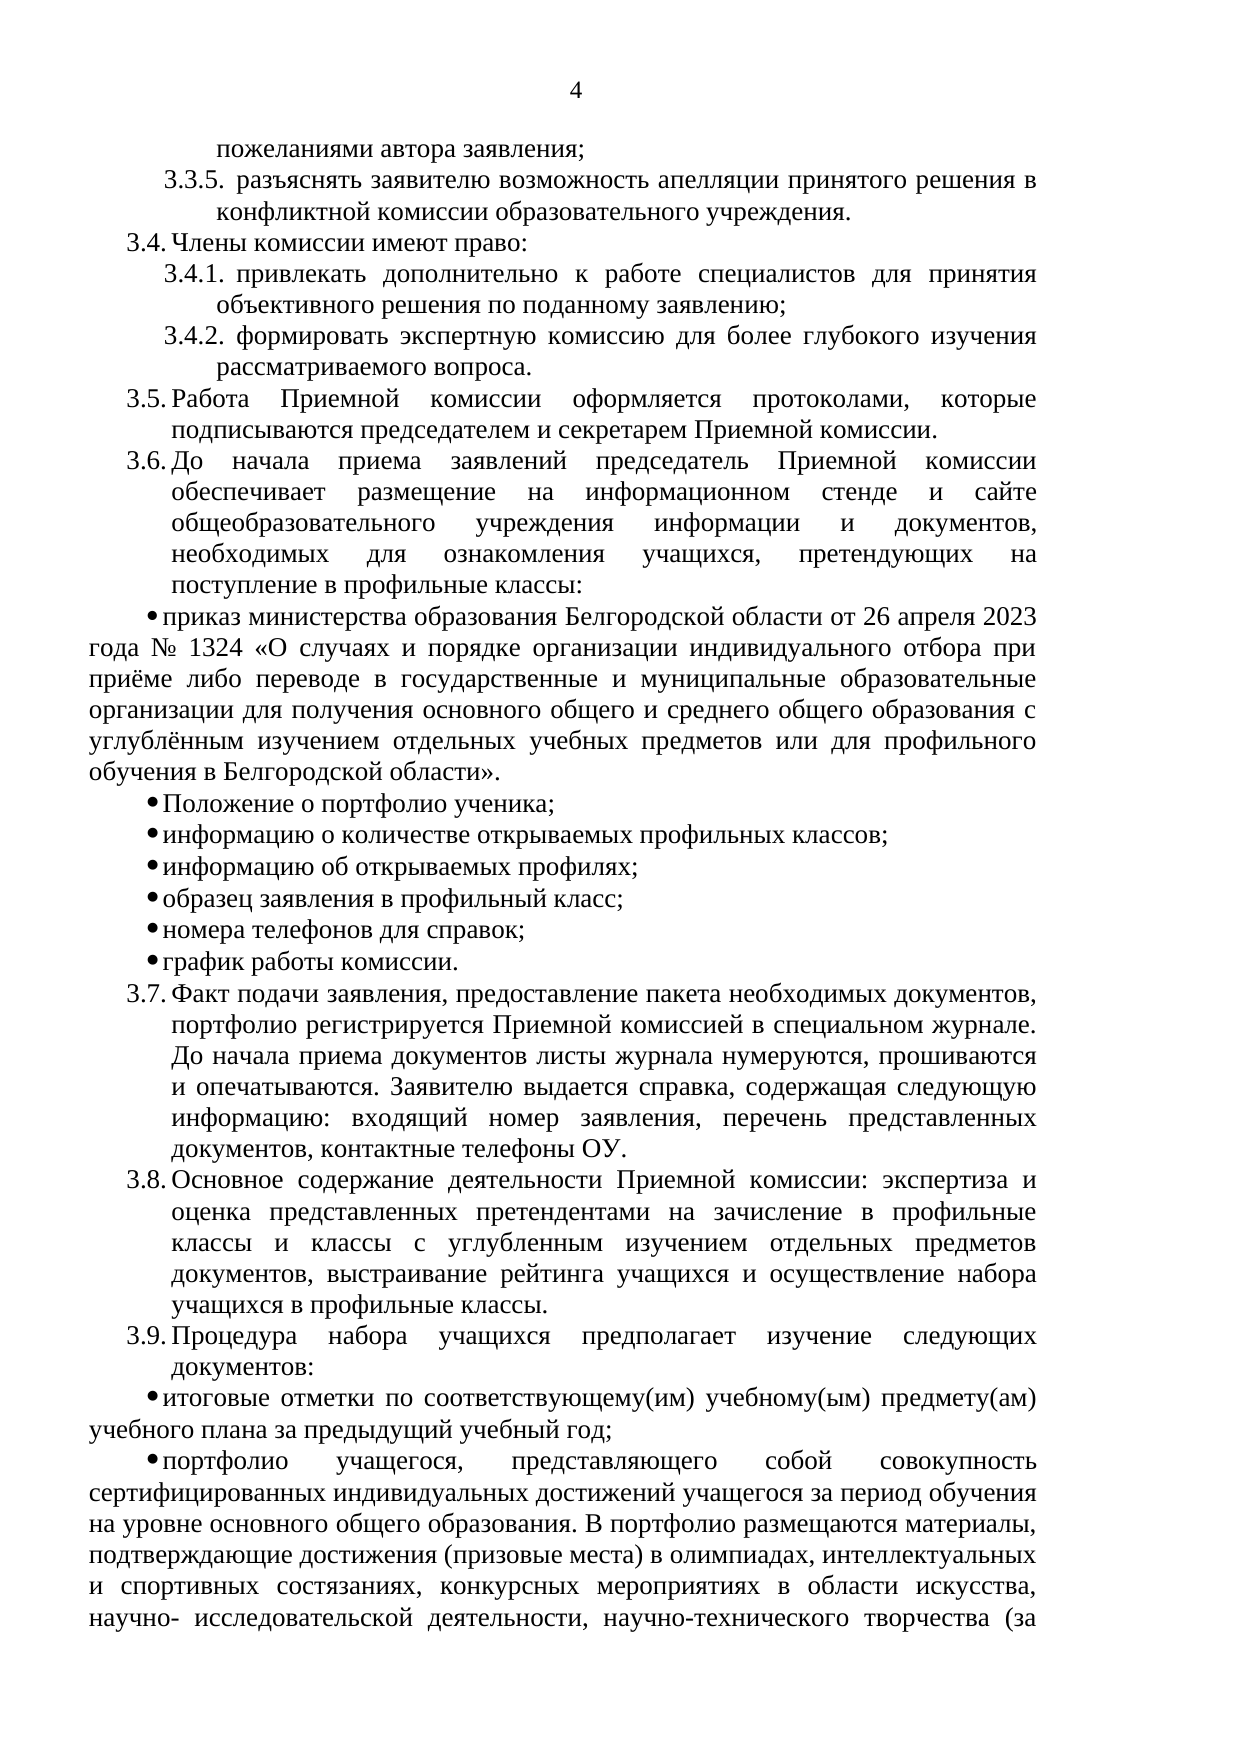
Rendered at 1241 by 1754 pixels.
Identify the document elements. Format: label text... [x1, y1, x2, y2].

list Работа Приемной комиссии оформляется протоколами, которые подписываются председателем и секретарем Приемной комиссии. [126, 382, 1038, 444]
list Факт подачи заявления, предоставление пакета необходимых документов, портфолио регистрируется Приемной комиссией в специальном журнале. До начала приема документов листы журнала нумеруются, прошиваются и опечатываются. Заявителю выдается справка, содержащая следующую информацию: входящий номер заявления, перечень представленных документов, контактные телефоны ОУ. [126, 977, 1038, 1163]
list Процедура набора учащихся предполагает изучение следующих документов: [126, 1319, 1038, 1382]
list информацию о количестве открываемых профильных классов; [89, 818, 1038, 850]
list образец заявления в профильный класс; [89, 882, 1038, 913]
list номера телефонов для справок; [89, 913, 1038, 945]
list график работы комиссии. [89, 945, 1038, 977]
list До начала приема заявлений председатель Приемной комиссии обеспечивает размещение на информационном стенде и сайте общеобразовательного учреждения информации и документов, необходимых для ознакомления учащихся, претендующих на поступление в профильные классы: [126, 444, 1038, 600]
list итоговые отметки по соответствующему(им) учебному(ым) предмету(ам) учебного плана за предыдущий учебный год; [89, 1382, 1038, 1444]
list привлекать дополнительно к работе специалистов для принятия объективного решения по поданному заявлению; [164, 257, 1038, 319]
list приказ министерства образования Белгородской области от 26 апреля 2023 года № 1324 «О случаях и порядке организации индивидуального отбора при приёме либо переводе в государственные и муниципальные образовательные организации для получения основного общего и среднего общего образования с углублённым изучением отдельных учебных предметов или для профильного обучения в Белгородской области». [89, 600, 1038, 787]
list Положение о портфолио ученика; [89, 787, 1038, 818]
list информацию об открываемых профилях; [89, 850, 1038, 882]
list разъяснять заявителю возможность апелляции принятого решения в конфликтной комиссии образовательного учреждения. [164, 164, 1038, 226]
list Основное содержание деятельности Приемной комиссии: экспертиза и оценка представленных претендентами на зачисление в профильные классы и классы с углубленным изучением отдельных предметов документов, выстраивание рейтинга учащихся и осуществление набора учащихся в профильные классы. [126, 1163, 1038, 1319]
list Члены комиссии имеют право: [126, 226, 1038, 257]
list формировать экспертную комиссию для более глубокого изучения рассматриваемого вопроса. [164, 319, 1038, 382]
